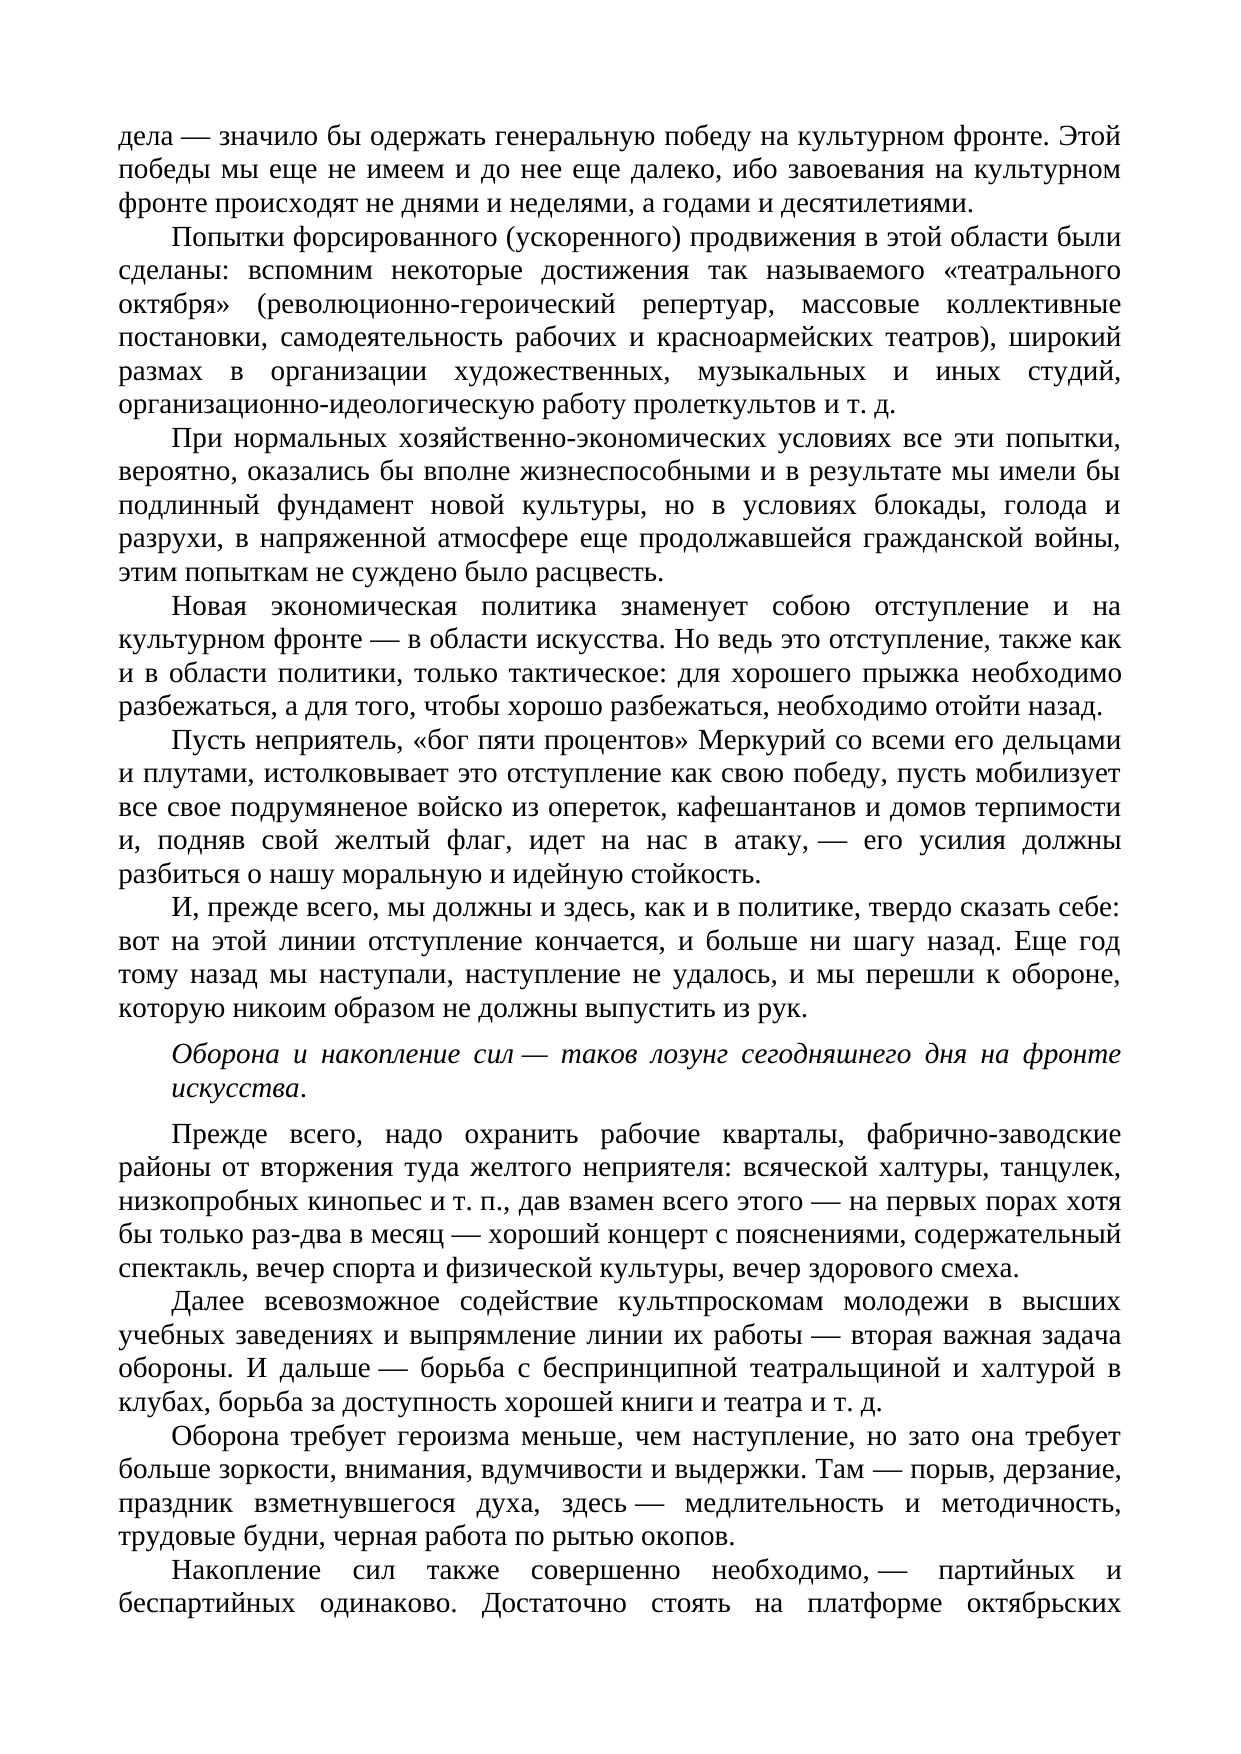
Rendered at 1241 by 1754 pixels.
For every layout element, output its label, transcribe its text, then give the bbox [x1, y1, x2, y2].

text Пусть неприятель, «бог пяти процентов» Меркурий со всеми его дельцами и плутами, истолковывает это отступление как свою победу, пусть мобилизует все свое подрумяненое войско из опереток, кафешантанов и домов терпимости и, подняв свой желтый флаг, идет на нас в атаку, — его усилия должны разбиться о нашу моральную и идейную стойкость. [118, 722, 1122, 889]
text Далее всевозможное содействие культпроскомам молодежи в высших учебных заведениях и выпрямление линии их работы — вторая важная задача обороны. И дальше — борьба с беспринципной театральщиной и халтурой в клубах, борьба за доступность хорошей книги и театра и т. д. [118, 1283, 1122, 1418]
text Оборона и накопление сил — таков лозунг сегодняшнего дня на фронте искусства. [171, 1036, 1122, 1103]
text {47} Оборона требует героизма меньше, чем наступление, но зато она требует больше зоркости, внимания, вдумчивости и выдержки. Там — порыв, дерзание, праздник взметнувшегося духа, здесь — медлительность и методичность, трудовые будни, черная работа по рытью окопов. [118, 1418, 1122, 1552]
text И, прежде всего, мы должны и здесь, как и в политике, твердо сказать себе: вот на этой линии отступление кончается, и больше ни шагу назад. Еще год тому назад мы наступали, наступление не удалось, и мы перешли к обороне, которую никоим образом не должны выпустить из рук. [118, 889, 1122, 1024]
text При нормальных хозяйственно-экономических условиях все эти попытки, вероятно, оказались бы вполне жизнеспособными и в результате мы имели бы подлинный фундамент новой культуры, но в условиях блокады, голода и разрухи, в напряженной атмосфере еще продолжавшейся гражданской войны, этим попыткам не суждено было расцвесть. [118, 420, 1122, 588]
text Прежде всего, надо охранить рабочие кварталы, фабрично-заводские районы от вторжения туда желтого неприятеля: всяческой халтуры, танцулек, низкопробных кинопьес и т. п., дав взамен всего этого — на первых порах хотя бы только раз-два в месяц — хороший концерт с пояснениями, содержательный спектакль, вечер спорта и физической культуры, вечер здорового смеха. [118, 1116, 1122, 1283]
text Новая экономическая политика знаменует собою отступление и на культурном фронте — в области искусства. Но ведь это отступление, также как и в области политики, только тактическое: для хорошего прыжка {46} необходимо разбежаться, а для того, чтобы хорошо разбежаться, необходимо отойти назад. [118, 588, 1122, 722]
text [118, 1552, 1122, 1619]
text Попытки форсированного (ускоренного) продвижения в этой области были сделаны: вспомним некоторые достижения так называемого «театрального октября» (революционно-героический репертуар, массовые коллективные постановки, самодеятельность рабочих и красноармейских театров), широкий размах в организации художественных, музыкальных и иных студий, организационно-идеологическую работу пролеткультов и т. д. [118, 219, 1122, 420]
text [118, 118, 1122, 219]
